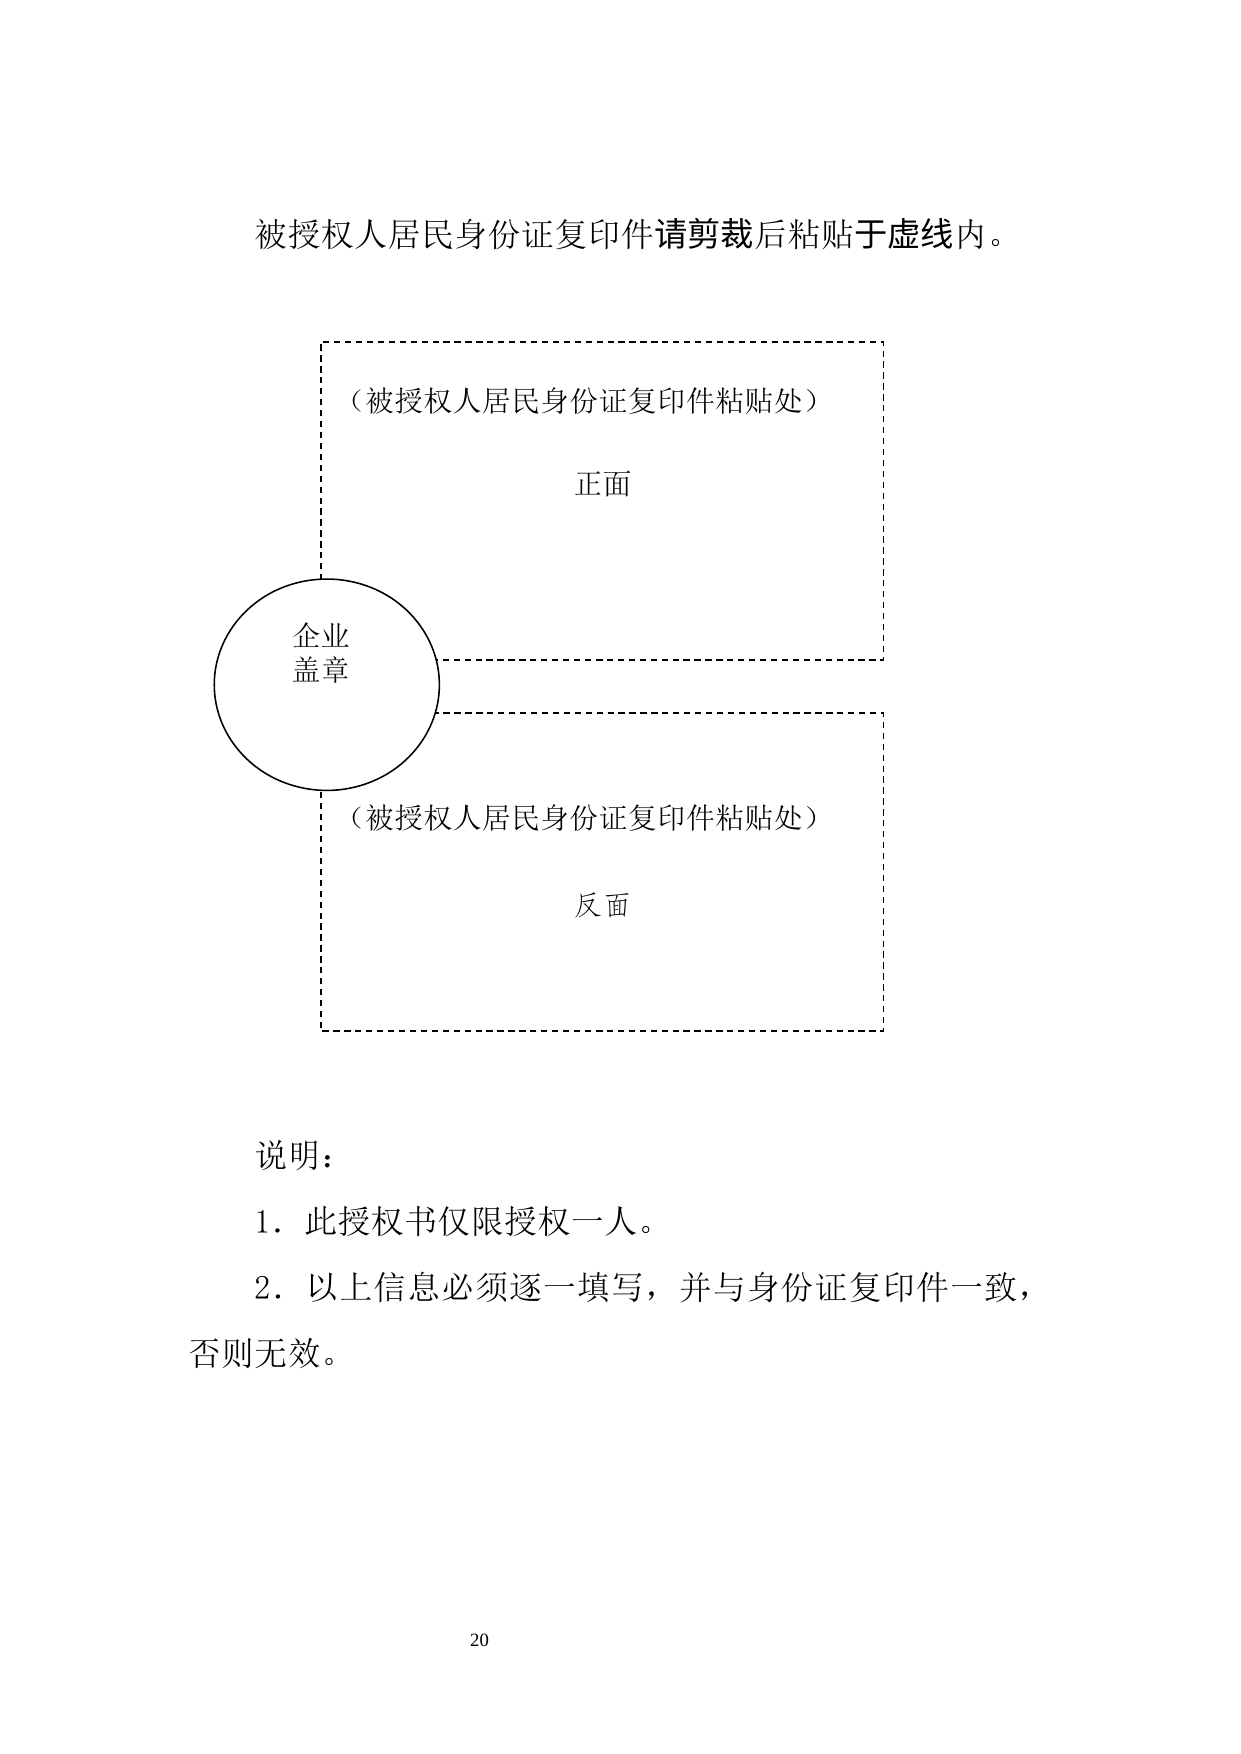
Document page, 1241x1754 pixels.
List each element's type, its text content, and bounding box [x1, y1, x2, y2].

text 2．以上信息必须逐一填写，并与身份证复印件一致，否则无效。 [187, 1252, 1053, 1384]
text 1．此授权书仅限授权一人。 [187, 1186, 1053, 1252]
text 被授权人居民身份证复印件请剪裁后粘贴于虚线内。 [187, 199, 1053, 264]
text 说明： [187, 1120, 1053, 1186]
